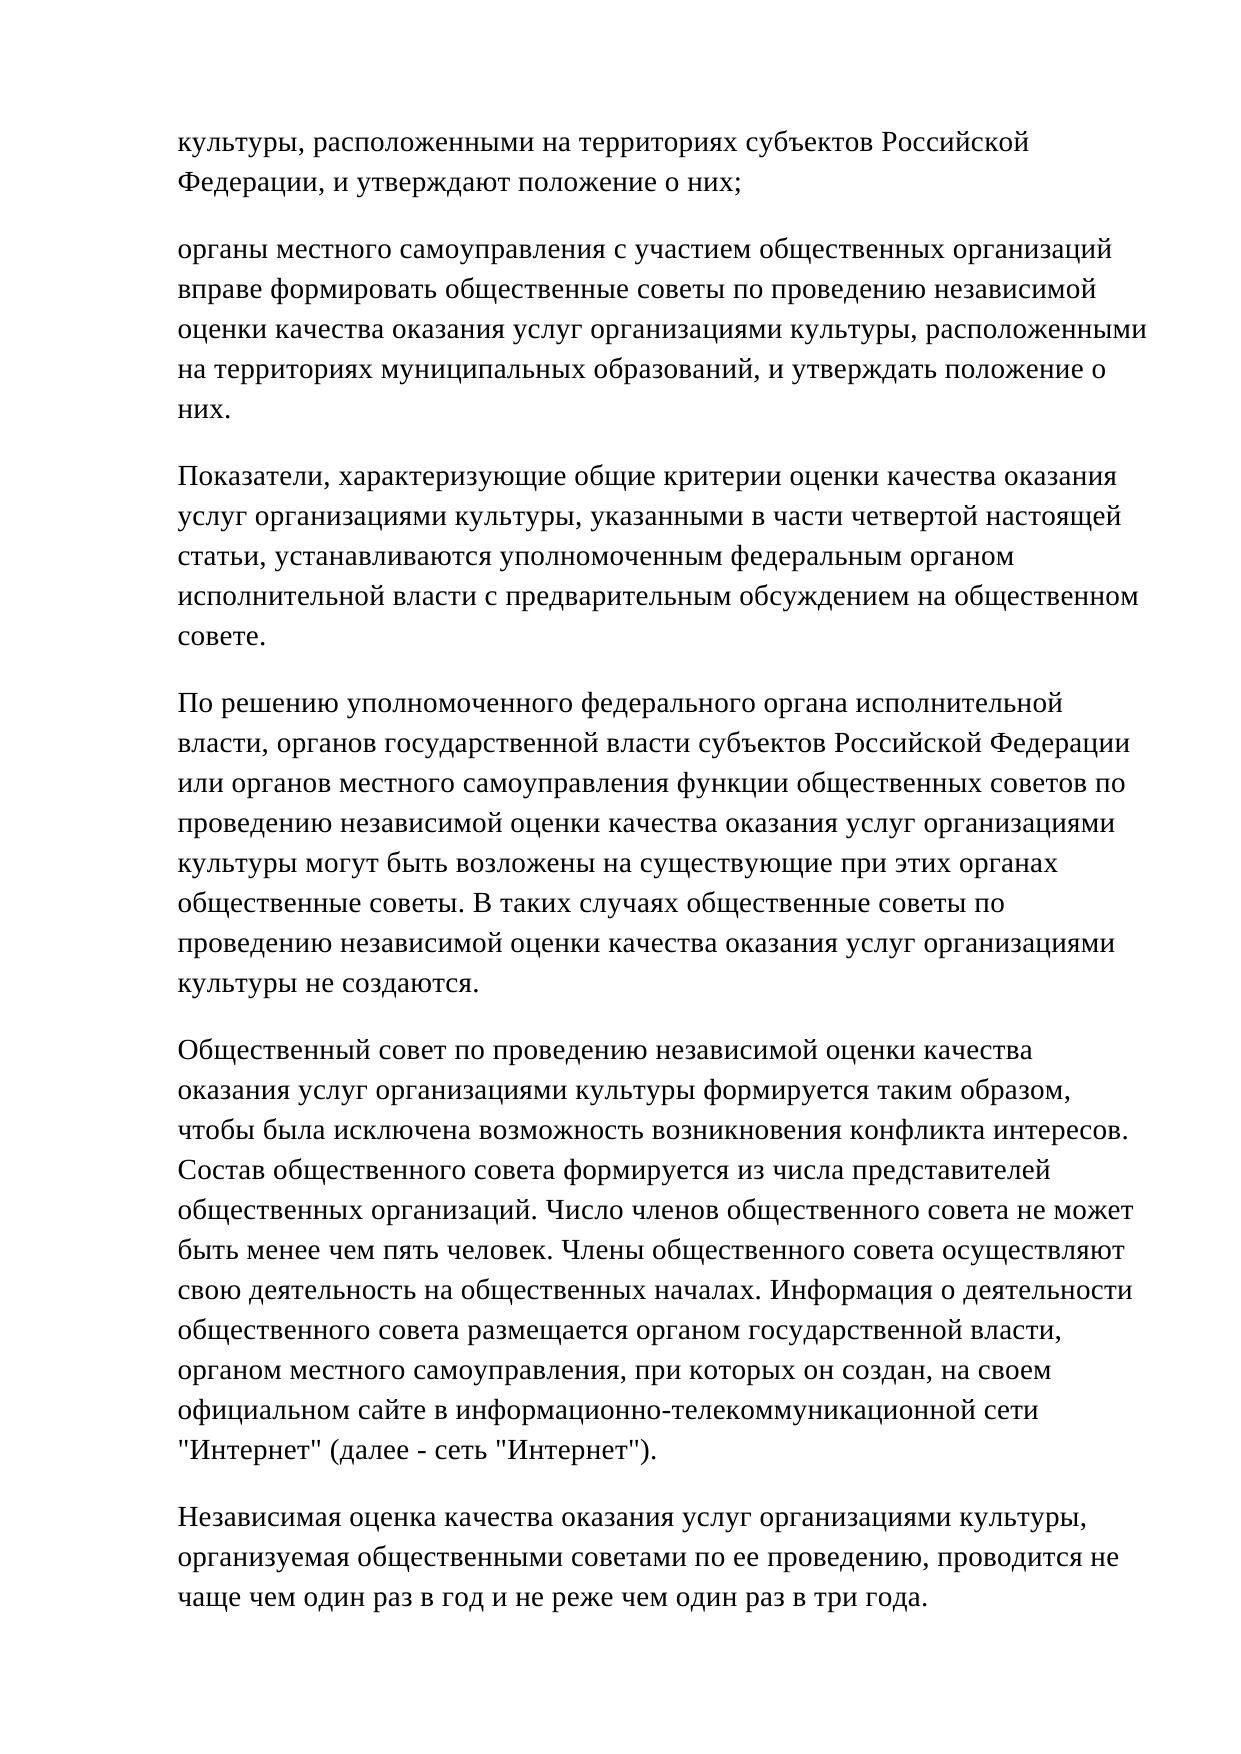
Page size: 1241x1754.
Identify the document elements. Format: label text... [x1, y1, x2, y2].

text Общественный совет по проведению независимой оценки качества оказания услуг организациями культуры формируется таким образом, чтобы была исключена возможность возникновения конфликта интересов. Состав общественного совета формируется из числа представителей общественных организаций. Число членов общественного совета не может быть менее чем пять человек. Члены общественного совета осуществляют свою деятельность на общественных началах. Информация о деятельности общественного совета размещается органом государственной власти, органом местного самоуправления, при которых он создан, на своем официальном сайте в информационно-телекоммуникационной сети "Интернет" (далее - сеть "Интернет"). [177, 1026, 1152, 1466]
text органы местного самоуправления с участием общественных организаций вправе формировать общественные советы по проведению независимой оценки качества оказания услуг организациями культуры, расположенными на территориях муниципальных образований, и утверждать положение о них. [177, 225, 1152, 425]
text Независимая оценка качества оказания услуг организациями культуры, организуемая общественными советами по ее проведению, проводится не чаще чем один раз в год и не реже чем один раз в три года. [177, 1493, 1152, 1613]
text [177, 118, 1152, 198]
text Показатели, характеризующие общие критерии оценки качества оказания услуг организациями культуры, указанными в части четвертой настоящей статьи, устанавливаются уполномоченным федеральным органом исполнительной власти с предварительным обсуждением на общественном совете. [177, 452, 1152, 652]
text По решению уполномоченного федерального органа исполнительной власти, органов государственной власти субъектов Российской Федерации или органов местного самоуправления функции общественных советов по проведению независимой оценки качества оказания услуг организациями культуры могут быть возложены на существующие при этих органах общественные советы. В таких случаях общественные советы по проведению независимой оценки качества оказания услуг организациями культуры не создаются. [177, 679, 1152, 999]
